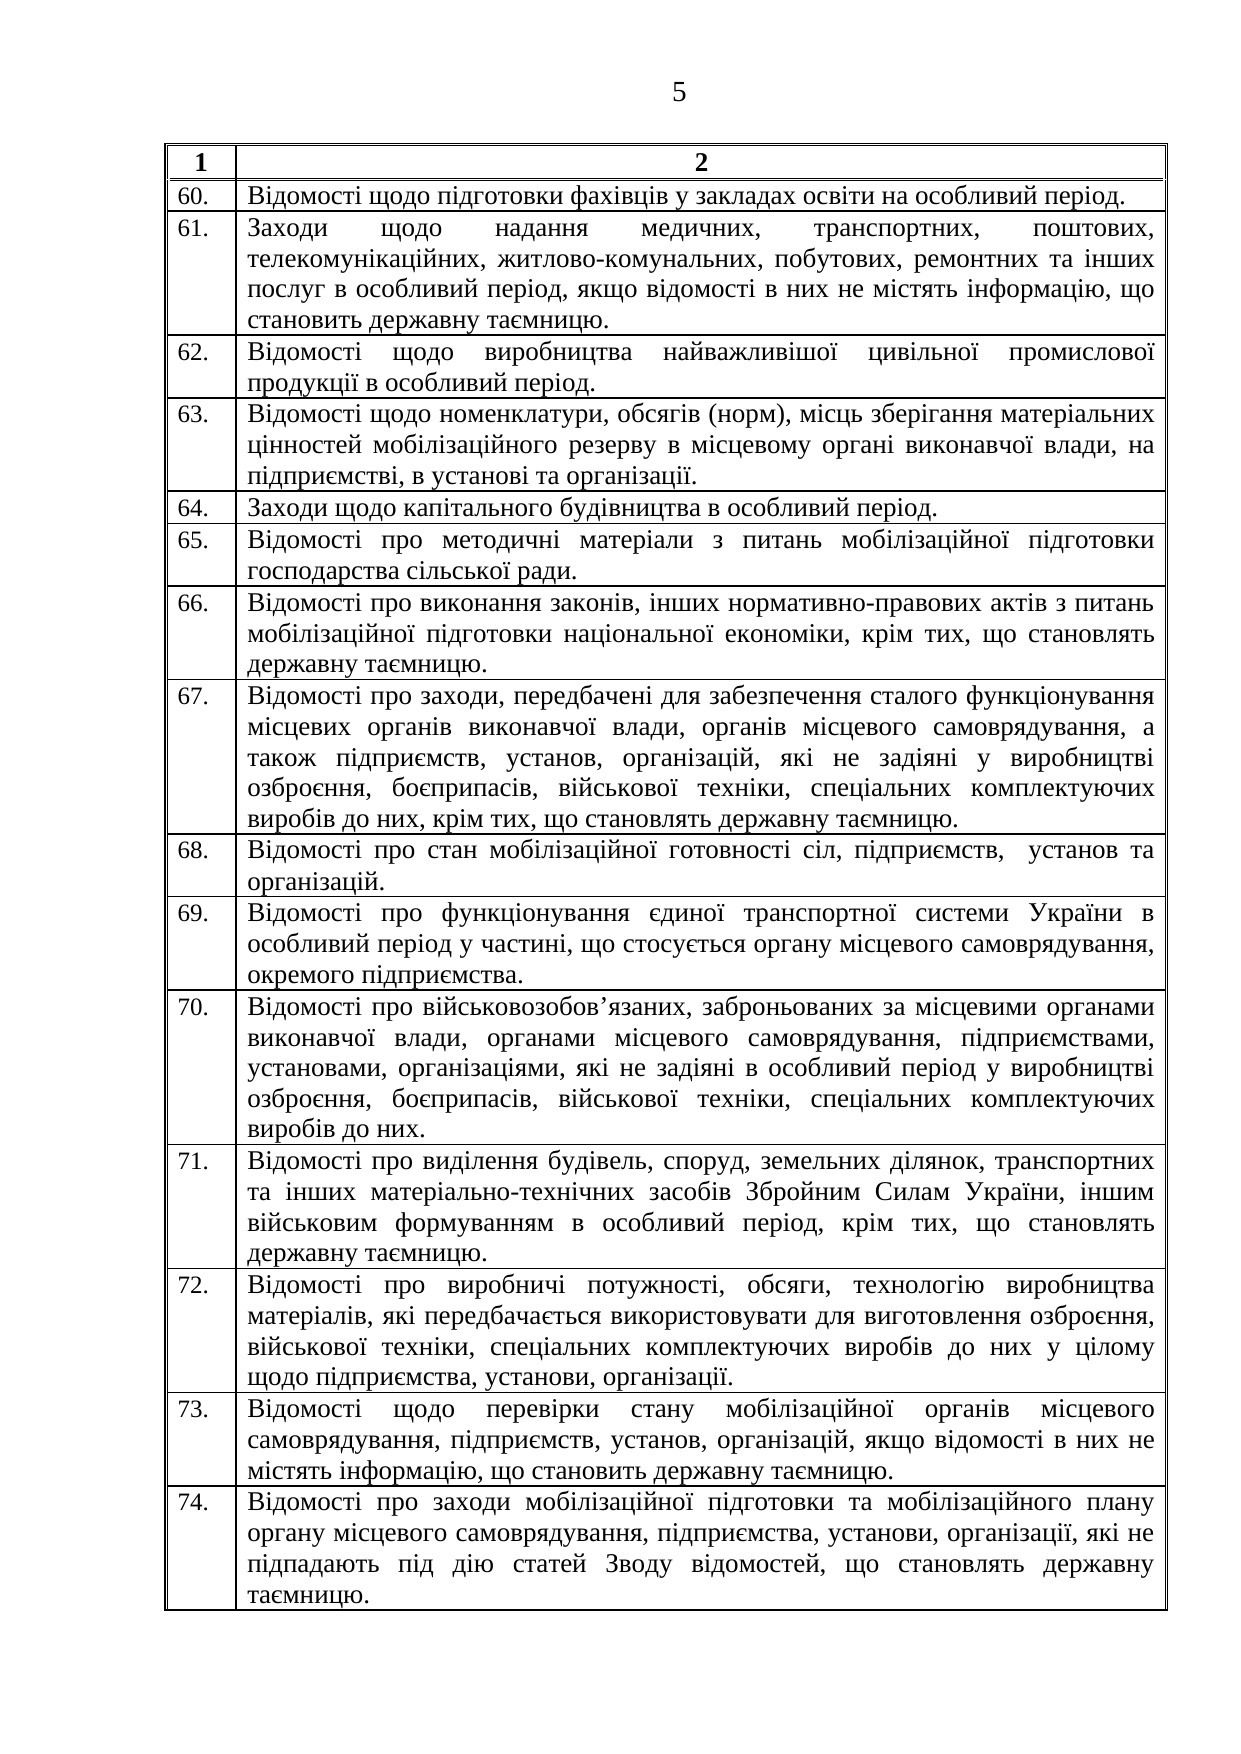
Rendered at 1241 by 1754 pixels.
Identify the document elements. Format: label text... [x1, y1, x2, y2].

table_cell [168, 1145, 235, 1268]
table_cell Заходи щодо капітального будівництва в особливий період. [237, 492, 1165, 522]
table_cell [168, 1393, 235, 1485]
table_header 2 [237, 146, 1165, 178]
table_cell Відомості про військовозобов’язаних, заброньованих за місцевими органами виконавчої влади, органами місцевого самоврядування, підприємствами, установами, організаціями, які не задіяні в особливий період у виробництві озброєння, боєприпасів, військової техніки, спеціальних комплектуючих виробів до них. [237, 991, 1165, 1144]
table_cell Відомості про заходи, передбачені для забезпечення сталого функціонування місцевих органів виконавчої влади, органів місцевого самоврядування, а також підприємств, установ, організацій, які не задіяні у виробництві озброєння, боєприпасів, військової техніки, спеціальних комплектуючих виробів до них, крім тих, що становлять державну таємницю. [237, 680, 1165, 833]
table_cell Відомості про заходи мобілізаційної підготовки та мобілізаційного плану органу місцевого самоврядування, підприємства, установи, організації, які не підпадають під дію статей Зводу відомостей, що становлять державну таємницю. [237, 1487, 1165, 1609]
table_cell Заходи щодо надання медичних, транспортних, поштових, телекомунікаційних, житлово-комунальних, побутових, ремонтних та інших послуг в особливий період, якщо відомості в них не містять інформацію, що становить державну таємницю. [237, 212, 1165, 334]
table_cell [168, 587, 235, 678]
table_cell Відомості щодо підготовки фахівців у закладах освіти на особливий період. [237, 178, 1165, 210]
table_cell Відомості про функціонування єдиної транспортної системи України в особливий період у частині, що стосується органу місцевого самоврядування, окремого підприємства. [237, 897, 1165, 989]
table_cell [168, 492, 235, 522]
table_cell [168, 178, 235, 210]
table_cell Відомості про стан мобілізаційної готовності сіл, підприємств, установ та організацій. [237, 835, 1165, 896]
table_header 1 [168, 146, 235, 178]
table_cell [168, 680, 235, 833]
table_cell [168, 1487, 235, 1609]
table_cell [168, 336, 235, 397]
table_cell Відомості про виробничі потужності, обсяги, технологію виробництва матеріалів, які передбачається використовувати для виготовлення озброєння, військової техніки, спеціальних комплектуючих виробів до них у цілому щодо підприємства, установи, організації. [237, 1269, 1165, 1392]
table_cell Відомості про методичні матеріали з питань мобілізаційної підготовки господарства сільської ради. [237, 524, 1165, 585]
table_cell Відомості щодо виробництва найважливішої цивільної промислової продукції в особливий період. [237, 336, 1165, 397]
table_cell Відомості про виділення будівель, споруд, земельних ділянок, транспортних та інших матеріально-технічних засобів Збройним Силам України, іншим військовим формуванням в особливий період, крім тих, що становлять державну таємницю. [237, 1145, 1165, 1268]
table_cell Відомості про виконання законів, інших нормативно-правових актів з питань мобілізаційної підготовки національної економіки, крім тих, що становлять державну таємницю. [237, 587, 1165, 678]
table_cell [168, 212, 235, 334]
table_cell [168, 835, 235, 896]
table_cell [168, 399, 235, 490]
table_cell [168, 1269, 235, 1392]
table_cell Відомості щодо номенклатури, обсягів (норм), місць зберігання матеріальних цінностей мобілізаційного резерву в місцевому органі виконавчої влади, на підприємстві, в установі та організації. [237, 399, 1165, 490]
table_cell [168, 897, 235, 989]
table_cell Відомості щодо перевірки стану мобілізаційної органів місцевого самоврядування, підприємств, установ, організацій, якщо відомості в них не містять інформацію, що становить державну таємницю. [237, 1393, 1165, 1485]
table_cell [168, 524, 235, 585]
table_cell [168, 991, 235, 1144]
